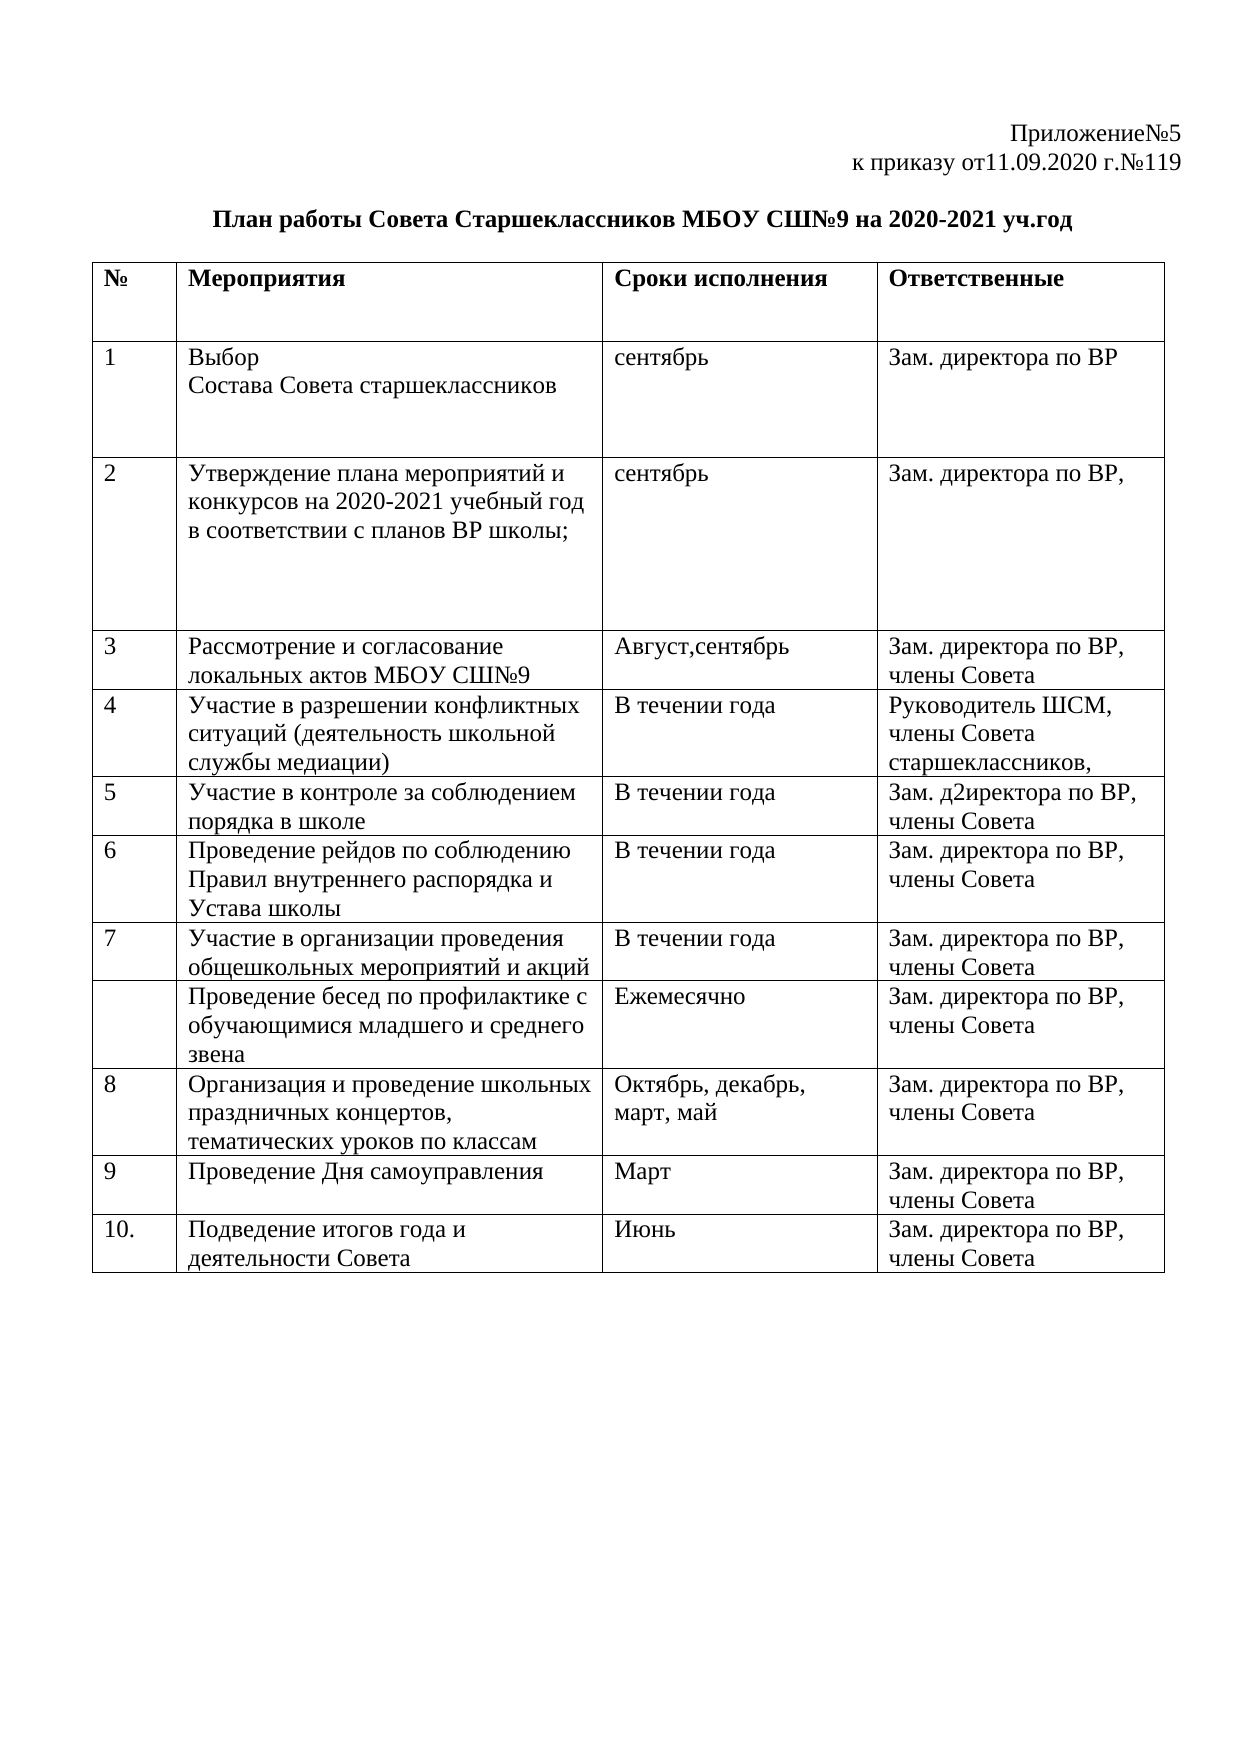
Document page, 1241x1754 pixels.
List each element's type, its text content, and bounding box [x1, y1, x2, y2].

table_cell Зам. д2иректора по ВР, члены Совета [878, 777, 1164, 834]
table_cell В течении года [603, 777, 877, 834]
table_cell Участие в разрешении конфликтных ситуаций (деятельность школьной службы медиации) [177, 690, 602, 776]
table_header Мероприятия [177, 263, 602, 341]
table_cell Зам. директора по ВР, члены Совета [878, 1156, 1164, 1213]
table_cell 10. [93, 1215, 176, 1272]
table_cell Рассмотрение и согласование локальных актов МБОУ СШ№9 [177, 631, 602, 689]
text Приложение№5 [103, 118, 1181, 147]
table_cell 8 [93, 1069, 176, 1155]
table_cell Зам. директора по ВР, члены Совета [878, 836, 1164, 922]
table_cell Организация и проведение школьных праздничных концертов, тематических уроков по классам [177, 1069, 602, 1155]
table_cell Зам. директора по ВР, члены Совета [878, 1215, 1164, 1272]
table_header № [93, 263, 176, 341]
table_cell Руководитель ШСМ, члены Совета старшеклассников, [878, 690, 1164, 776]
text План работы Совета Старшеклассников МБОУ СШ№9 на 2020-2021 уч.год [103, 204, 1181, 233]
table_cell Проведение Дня самоуправления [177, 1156, 602, 1213]
table_cell Июнь [603, 1215, 877, 1272]
table_cell В течении года [603, 836, 877, 922]
table_cell Проведение бесед по профилактике с обучающимися младшего и среднего звена [177, 981, 602, 1068]
table_cell Утверждение плана мероприятий и конкурсов на 2020-2021 учебный год в соответствии с планов ВР школы; [177, 458, 602, 630]
table_cell В течении года [603, 923, 877, 980]
table_cell 4 [93, 690, 176, 776]
table_cell Август,сентябрь [603, 631, 877, 689]
table_cell Март [603, 1156, 877, 1213]
table_cell Подведение итогов года и деятельности Совета [177, 1215, 602, 1272]
table_cell 3 [93, 631, 176, 689]
table_cell [93, 981, 176, 1068]
table_cell Выбор Состава Совета старшеклассников [177, 342, 602, 457]
table_cell 9 [93, 1156, 176, 1213]
table_header Сроки исполнения [603, 263, 877, 341]
table_cell Октябрь, декабрь, март, май [603, 1069, 877, 1155]
table_cell Зам. директора по ВР, [878, 458, 1164, 630]
table_cell Участие в организации проведения общешкольных мероприятий и акций [177, 923, 602, 980]
table_cell Зам. директора по ВР, члены Совета [878, 923, 1164, 980]
table_cell Проведение рейдов по соблюдению Правил внутреннего распорядка и Устава школы [177, 836, 602, 922]
table_cell Зам. директора по ВР, члены Совета [878, 981, 1164, 1068]
table_cell 1 [93, 342, 176, 457]
table_cell Ежемесячно [603, 981, 877, 1068]
text к приказу от11.09.2020 г.№119 [103, 147, 1181, 176]
table_cell Участие в контроле за соблюдением порядка в школе [177, 777, 602, 834]
table_header Ответственные [878, 263, 1164, 341]
table_cell В течении года [603, 690, 877, 776]
table_cell 2 [93, 458, 176, 630]
table_cell сентябрь [603, 458, 877, 630]
table_cell 6 [93, 836, 176, 922]
table_cell сентябрь [603, 342, 877, 457]
table_cell Зам. директора по ВР, члены Совета [878, 631, 1164, 689]
table_cell Зам. директора по ВР [878, 342, 1164, 457]
table_cell 7 [93, 923, 176, 980]
table_cell Зам. директора по ВР, члены Совета [878, 1069, 1164, 1155]
table_cell 5 [93, 777, 176, 834]
